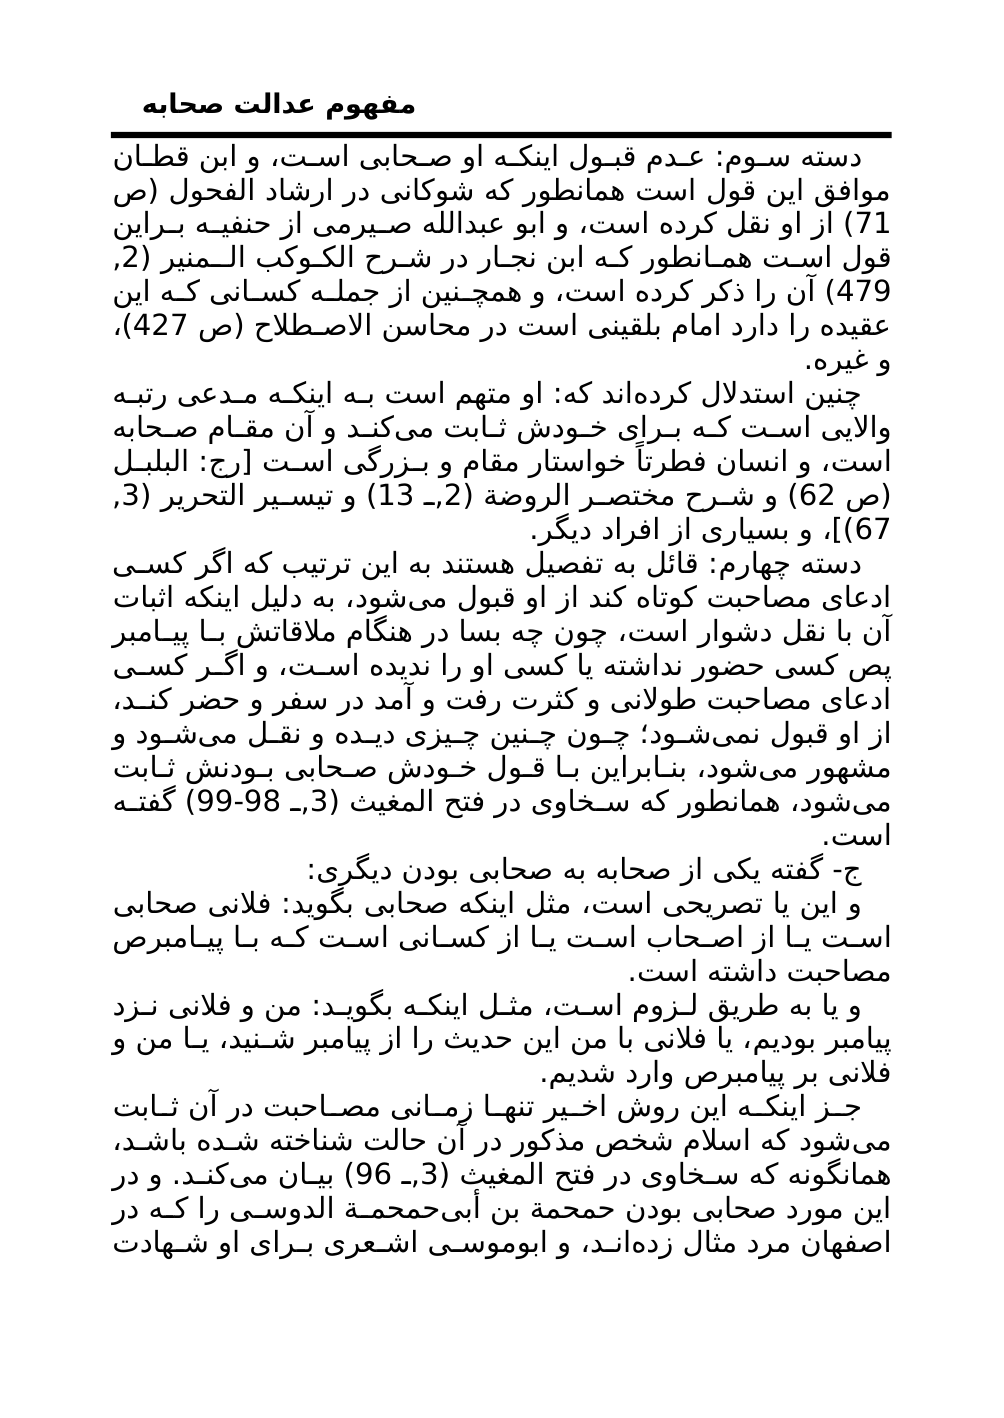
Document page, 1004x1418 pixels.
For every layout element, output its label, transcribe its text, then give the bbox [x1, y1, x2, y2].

text چنین استدلال کرده‌اند که‌: او متهم است به اینکه مدعی رتبه والایی است که برای خودش ثابت می‌کند و آن مقام صحابه است‌، و انسان فطرتاً خواستار مقام و بزرگی است [رج‌: البلبل (ص 62) و شرح مختصر الروضة (2, 13) و تیسیر التحریر (3, 67)]، و بسیاری از افراد دیگر. [112, 377, 892, 546]
text ج- گفته یکی از صحابه به صحابی بودن دیگری‌: [112, 852, 892, 886]
text و یا به طریق لزوم است‌، مثل اینکه بگوید‌: من و فلانی نزد پیامبر بودیم‌، یا فلانی با من این حدیث را از پیامبر شنید‌، یا من و فلانی بر پیامبرص وارد شدیم. [112, 988, 892, 1090]
text دسته سوم: عدم قبول اینکه او صحابی است‌، و ابن قطان موافق این قول است همانطور که شوکانی در ارشاد الفحول (ص 71) از او نقل کرده است‌، و ابو عبدالله صیرمی از حنفیه براین قول است همانطور که ابن نجار در شرح الکوکب الـمنیر (2, 479) آن را ذکر کرده است‌، و همچنین از جمله کسانی که این عقیده را دارد امام بلقینی است در محاسن الاصطلاح (ص 427)‌، و غیره. [112, 139, 892, 377]
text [112, 1090, 892, 1259]
text دسته چهارم‌: قائل به تفصیل هستند به این ترتیب که اگر کسی ادعای مصاحبت کوتاه کند از او قبول می‌شود‌، به دلیل اینکه اثبات آن با نقل دشوار است‌، چون چه بسا در هنگام ملاقاتش با پیامبر پص کسی حضور نداشته یا کسی او را ندیده است‌، و اگر کسی ادعای مصاحبت طولانی و کثرت رفت و آمد در سفر و حضر کند‌، از او قبول نمی‌شود؛ چون چنین چیزی دیده و نقل می‌شود و مشهور می‌شود‌، بنابراین با قول خودش صحابی بودنش ثابت می‌شود‌، همانطور که سخاوی در فتح المغیث (3, 98-99) گفته است. [112, 546, 892, 852]
text و این یا تصریحی است‌، مثل اینکه صحابی بگوید‌: فلانی صحابی است یا از اصحاب است یا از کسانی است که با پیامبرص مصاحبت داشته است. [112, 886, 892, 988]
